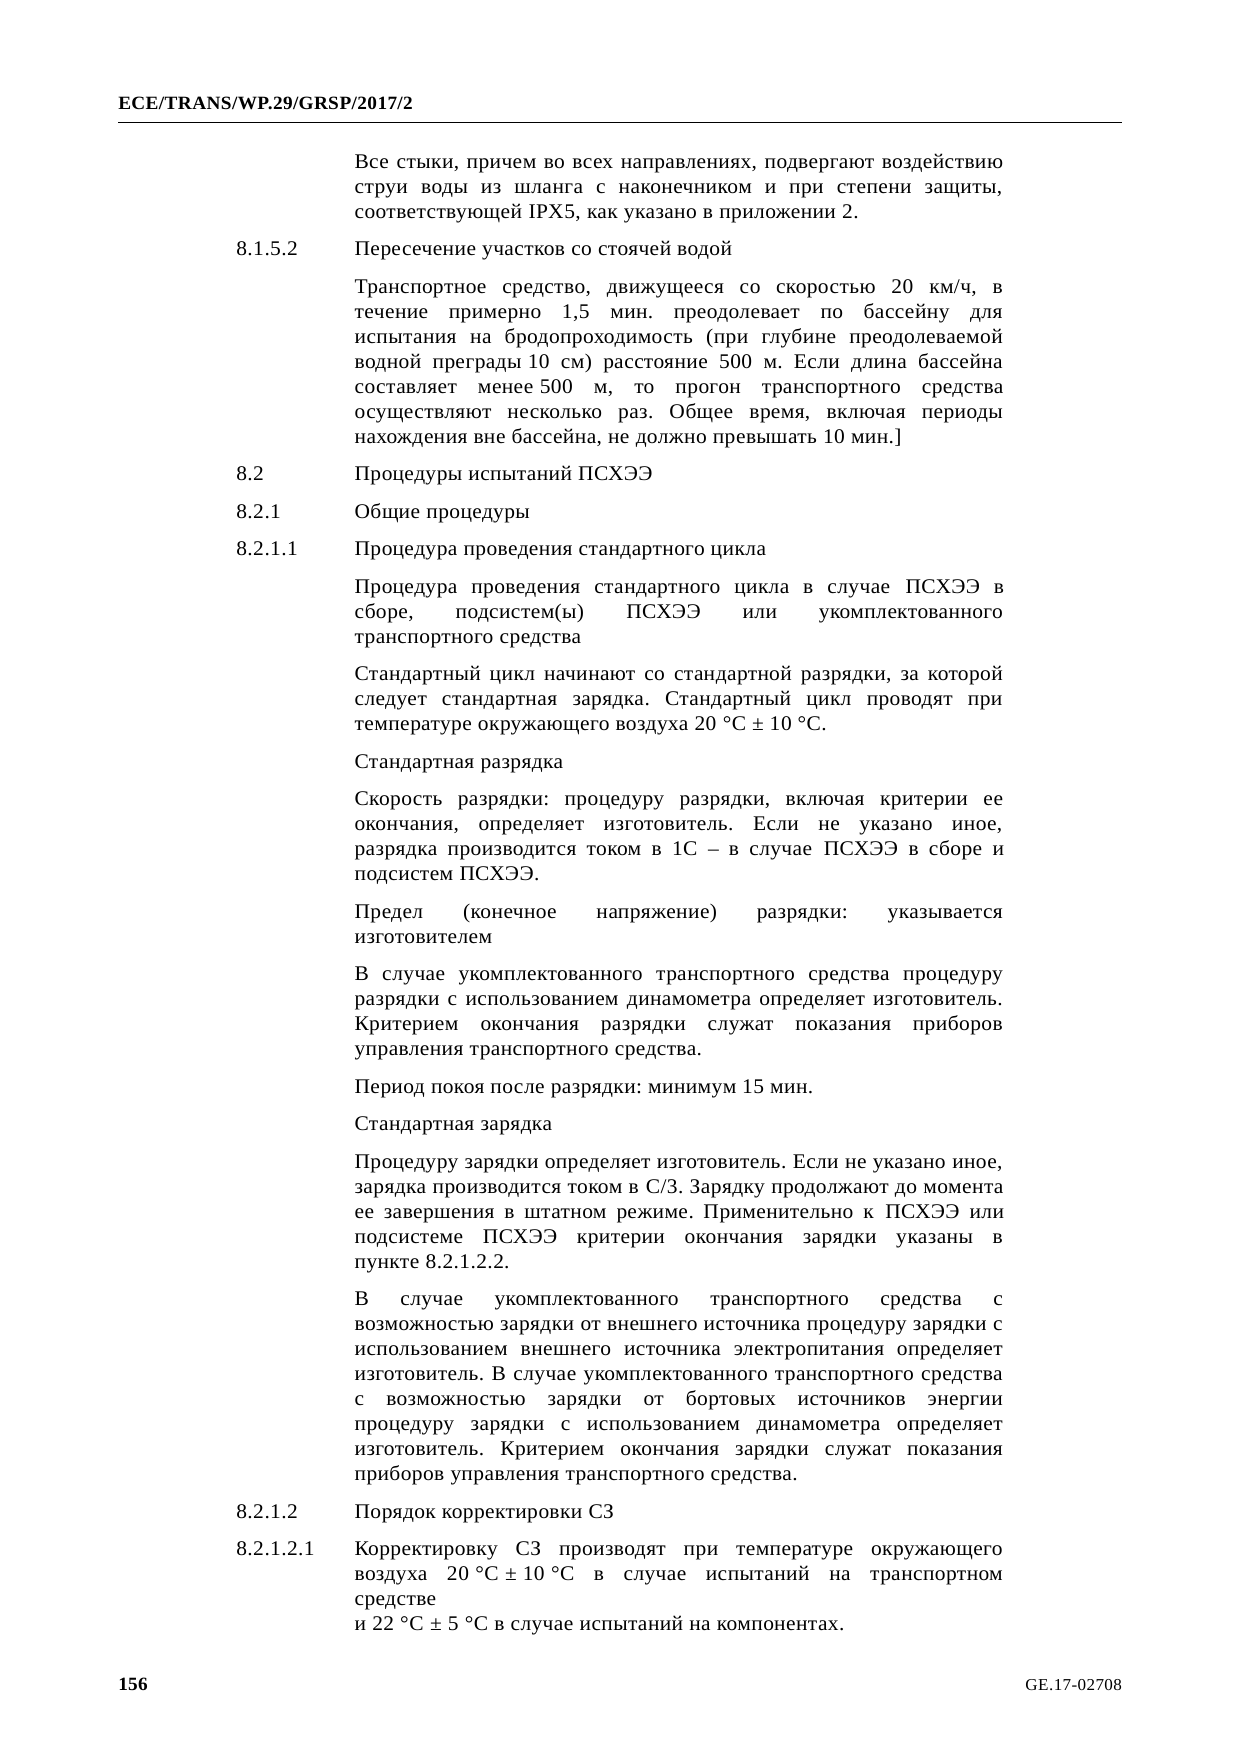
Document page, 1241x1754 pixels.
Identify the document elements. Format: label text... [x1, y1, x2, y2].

text Процедура проведения стандартного цикла в случае ПСХЭЭ в сборе, подсистем(ы) ПСХЭЭ или укомплектованного транспортного средства [354, 573, 1004, 648]
text 8.2.1.2.1 Корректировку СЗ производят при температуре окружающего воздуха 20 °C ± 10 °C в случае испытаний на транспортном средстве и 22 °C ± 5 °C в случае испытаний на компонентах. [236, 1535, 1004, 1635]
text Период покоя после разрядки: минимум 15 мин. [354, 1073, 1004, 1098]
text Процедуру зарядки определяет изготовитель. Если не указано иное, зарядка производится током в C/3. Зарядку продолжают до момента ее завершения в штатном режиме. Применительно к ПСХЭЭ или подсистеме ПСХЭЭ критерии окончания зарядки указаны в пункте 8.2.1.2.2. [354, 1148, 1004, 1273]
text В случае укомплектованного транспортного средства процедуру разрядки с использованием динамометра определяет изготовитель. Критерием окончания разрядки служат показания приборов управления транспортного средства. [354, 960, 1004, 1060]
text Стандартная зарядка [354, 1110, 1004, 1135]
text Транспортное средство, движущееся со скоростью 20 км/ч, в течение примерно 1,5 мин. преодолевает по бассейну для испытания на бродопроходимость (при глубине преодолеваемой водной преграды 10 см) расстояние 500 м. Если длина бассейна составляет менее 500 м, то прогон транспортного средства осуществляют несколько раз. Общее время, включая периоды нахождения вне бассейна, не должно превышать 10 мин.] [354, 273, 1004, 448]
text Стандартная разрядка [354, 748, 1004, 773]
text В случае укомплектованного транспортного средства с возможностью зарядки от внешнего источника процедуру зарядки с использованием внешнего источника электропитания определяет изготовитель. В случае укомплектованного транспортного средства с возможностью зарядки от бортовых источников энергии процедуру зарядки с использованием динамометра определяет изготовитель. Критерием окончания зарядки служат показания приборов управления транспортного средства. [354, 1285, 1004, 1485]
text Все стыки, причем во всех направлениях, подвергают воздействию струи воды из шланга с наконечником и при степени защиты, соответствующей IPX5, как указано в приложении 2. [354, 148, 1004, 223]
text Стандартный цикл начинают со стандартной разрядки, за которой следует стандартная зарядка. Стандартный цикл проводят при температуре окружающего воздуха 20 °C ± 10 °C. [354, 660, 1004, 735]
text 8.2.1 Общие процедуры [236, 498, 1004, 523]
text 8.2 Процедуры испытаний ПСХЭЭ [236, 460, 1004, 485]
text 8.2.1.2 Порядок корректировки СЗ [236, 1498, 1004, 1523]
text Скорость разрядки: процедуру разрядки, включая критерии ее окончания, определяет изготовитель. Если не указано иное, разрядка производится током в 1С – в случае ПСХЭЭ в сборе и подсистем ПСХЭЭ. [354, 785, 1004, 885]
text 8.2.1.1 Процедура проведения стандартного цикла [236, 535, 1004, 560]
text Предел (конечное напряжение) разрядки: указывается изготовителем [354, 898, 1004, 948]
text 8.1.5.2 Пересечение участков со стоячей водой [236, 235, 1004, 260]
